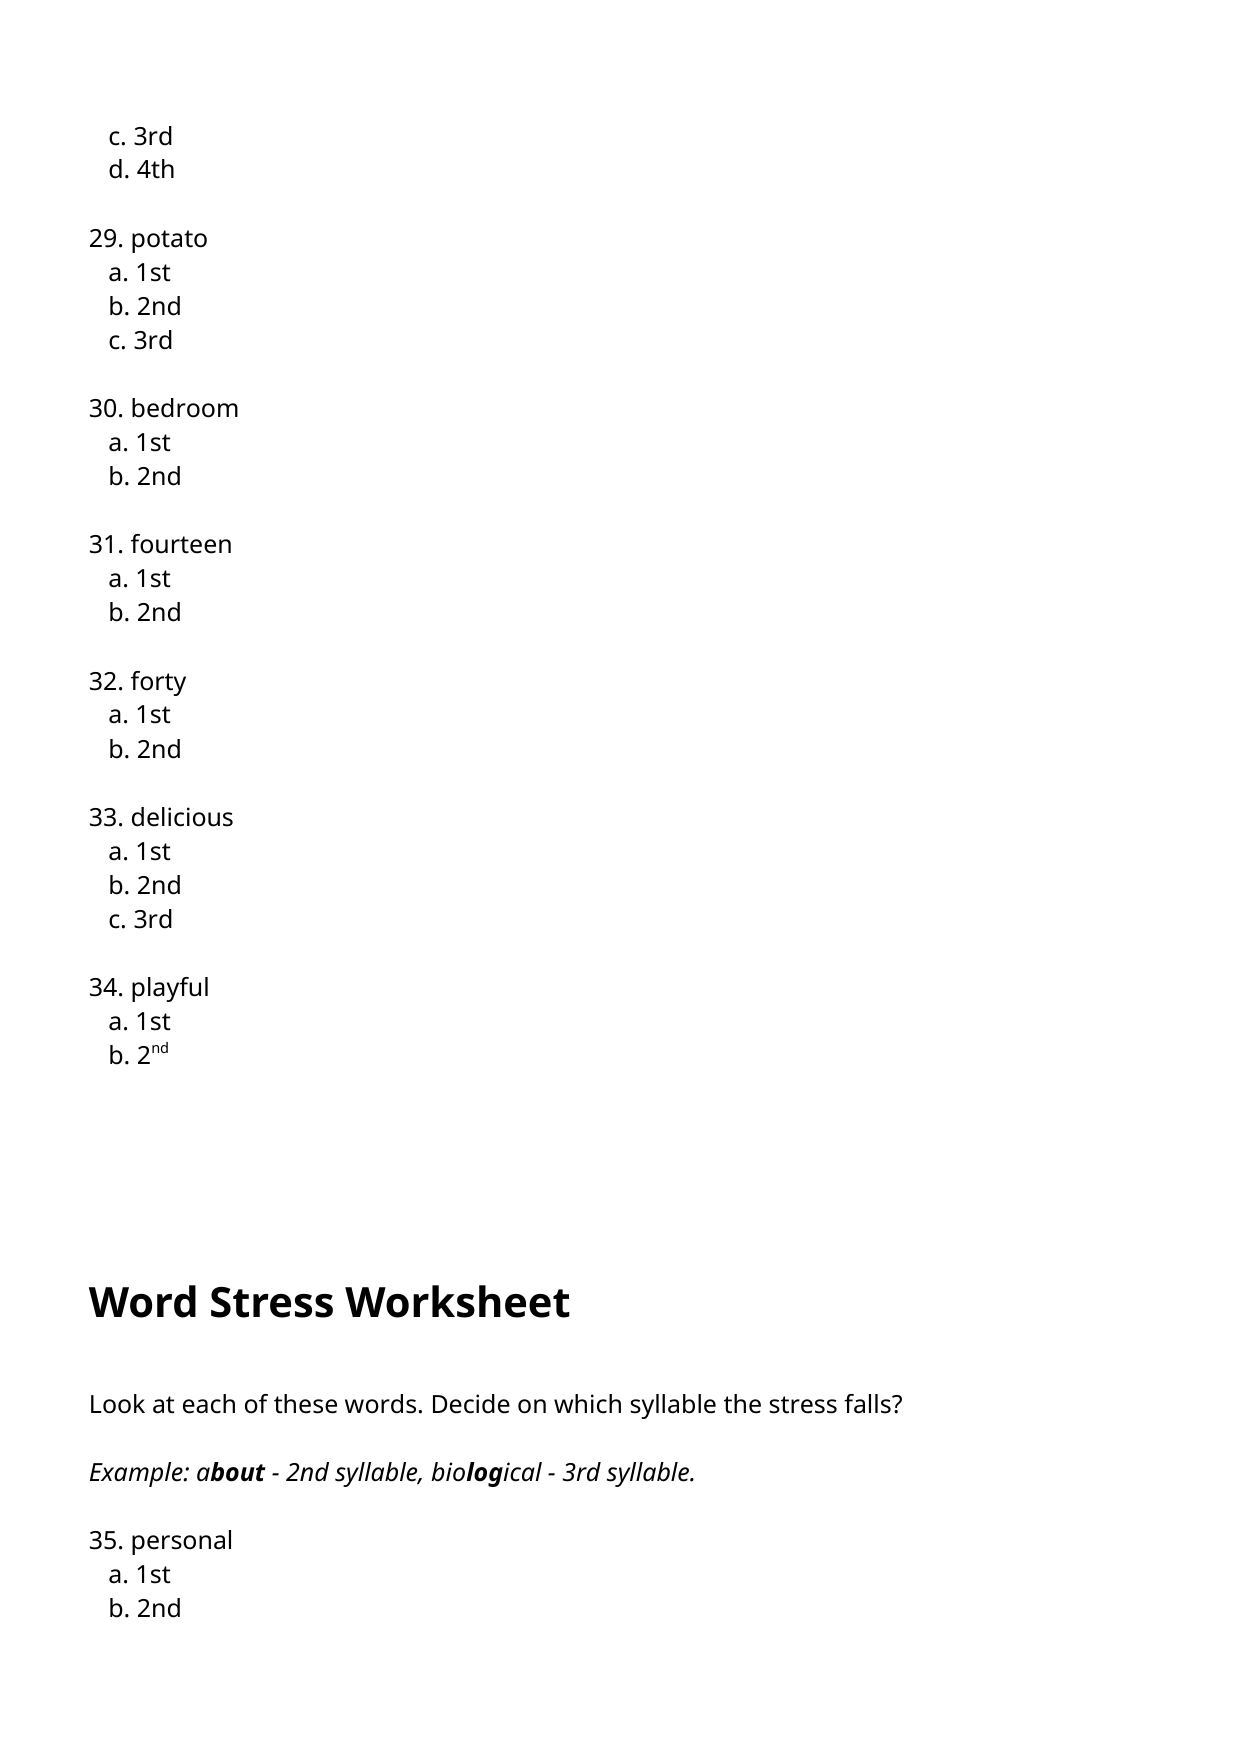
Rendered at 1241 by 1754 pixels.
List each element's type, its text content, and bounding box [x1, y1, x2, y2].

text b. 2nd [89, 731, 1152, 765]
text 30. bedroom [89, 391, 1152, 425]
text c. 3rd [89, 322, 1152, 357]
text 32. forty [89, 663, 1152, 697]
text 31. fourteen [89, 527, 1152, 561]
text b. 2nd [89, 1591, 1152, 1625]
text b. 2nd [89, 459, 1152, 493]
text Word Stress Worksheet [89, 1273, 1152, 1330]
text Look at each of these words. Decide on which syllable the stress falls? [89, 1386, 1152, 1421]
text c. 3rd [89, 902, 1152, 936]
text b. 2nd [89, 1038, 1152, 1072]
text 34. playful [89, 970, 1152, 1004]
text a. 1st [89, 254, 1152, 288]
text 29. potato [89, 220, 1152, 254]
text a. 1st [89, 1004, 1152, 1038]
text d. 4th [89, 152, 1152, 186]
text b. 2nd [89, 288, 1152, 322]
text 33. delicious [89, 799, 1152, 833]
text a. 1st [89, 833, 1152, 867]
text Example: about - 2nd syllable, biological - 3rd syllable. [89, 1454, 1152, 1489]
text a. 1st [89, 425, 1152, 459]
text 35. personal [89, 1523, 1152, 1557]
text c. 3rd [89, 118, 1152, 152]
text a. 1st [89, 561, 1152, 595]
text b. 2nd [89, 867, 1152, 902]
text a. 1st [89, 697, 1152, 731]
text b. 2nd [89, 595, 1152, 629]
text a. 1st [89, 1557, 1152, 1591]
